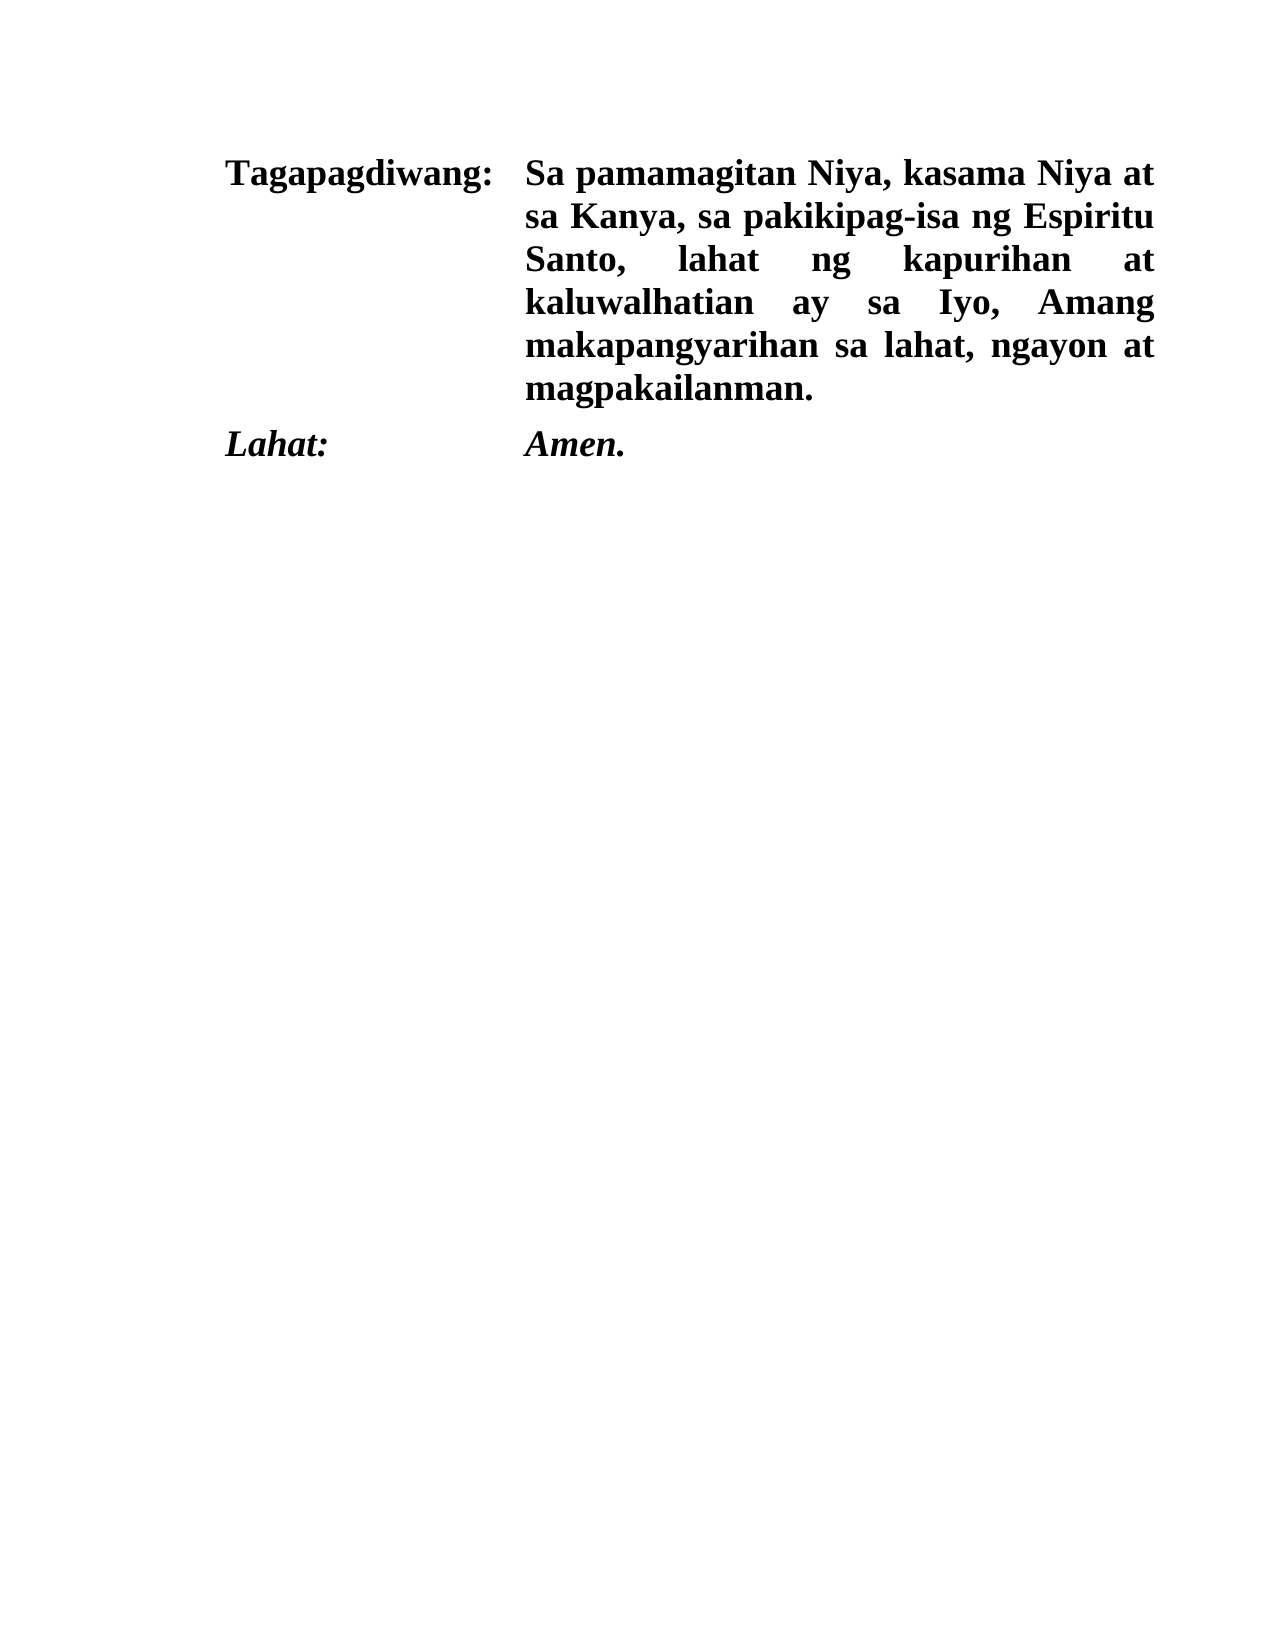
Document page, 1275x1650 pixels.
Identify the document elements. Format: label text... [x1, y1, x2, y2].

text Lahat: Amen. [225, 421, 1155, 464]
text Tagapagdiwang: Sa pamamagitan Niya, kasama Niya at sa Kanya, sa pakikipag-isa ng Espiritu Santo, lahat ng kapurihan at kaluwalhatian ay sa Iyo, Amang makapangyarihan sa lahat, ngayon at magpakailanman. [225, 150, 1155, 409]
